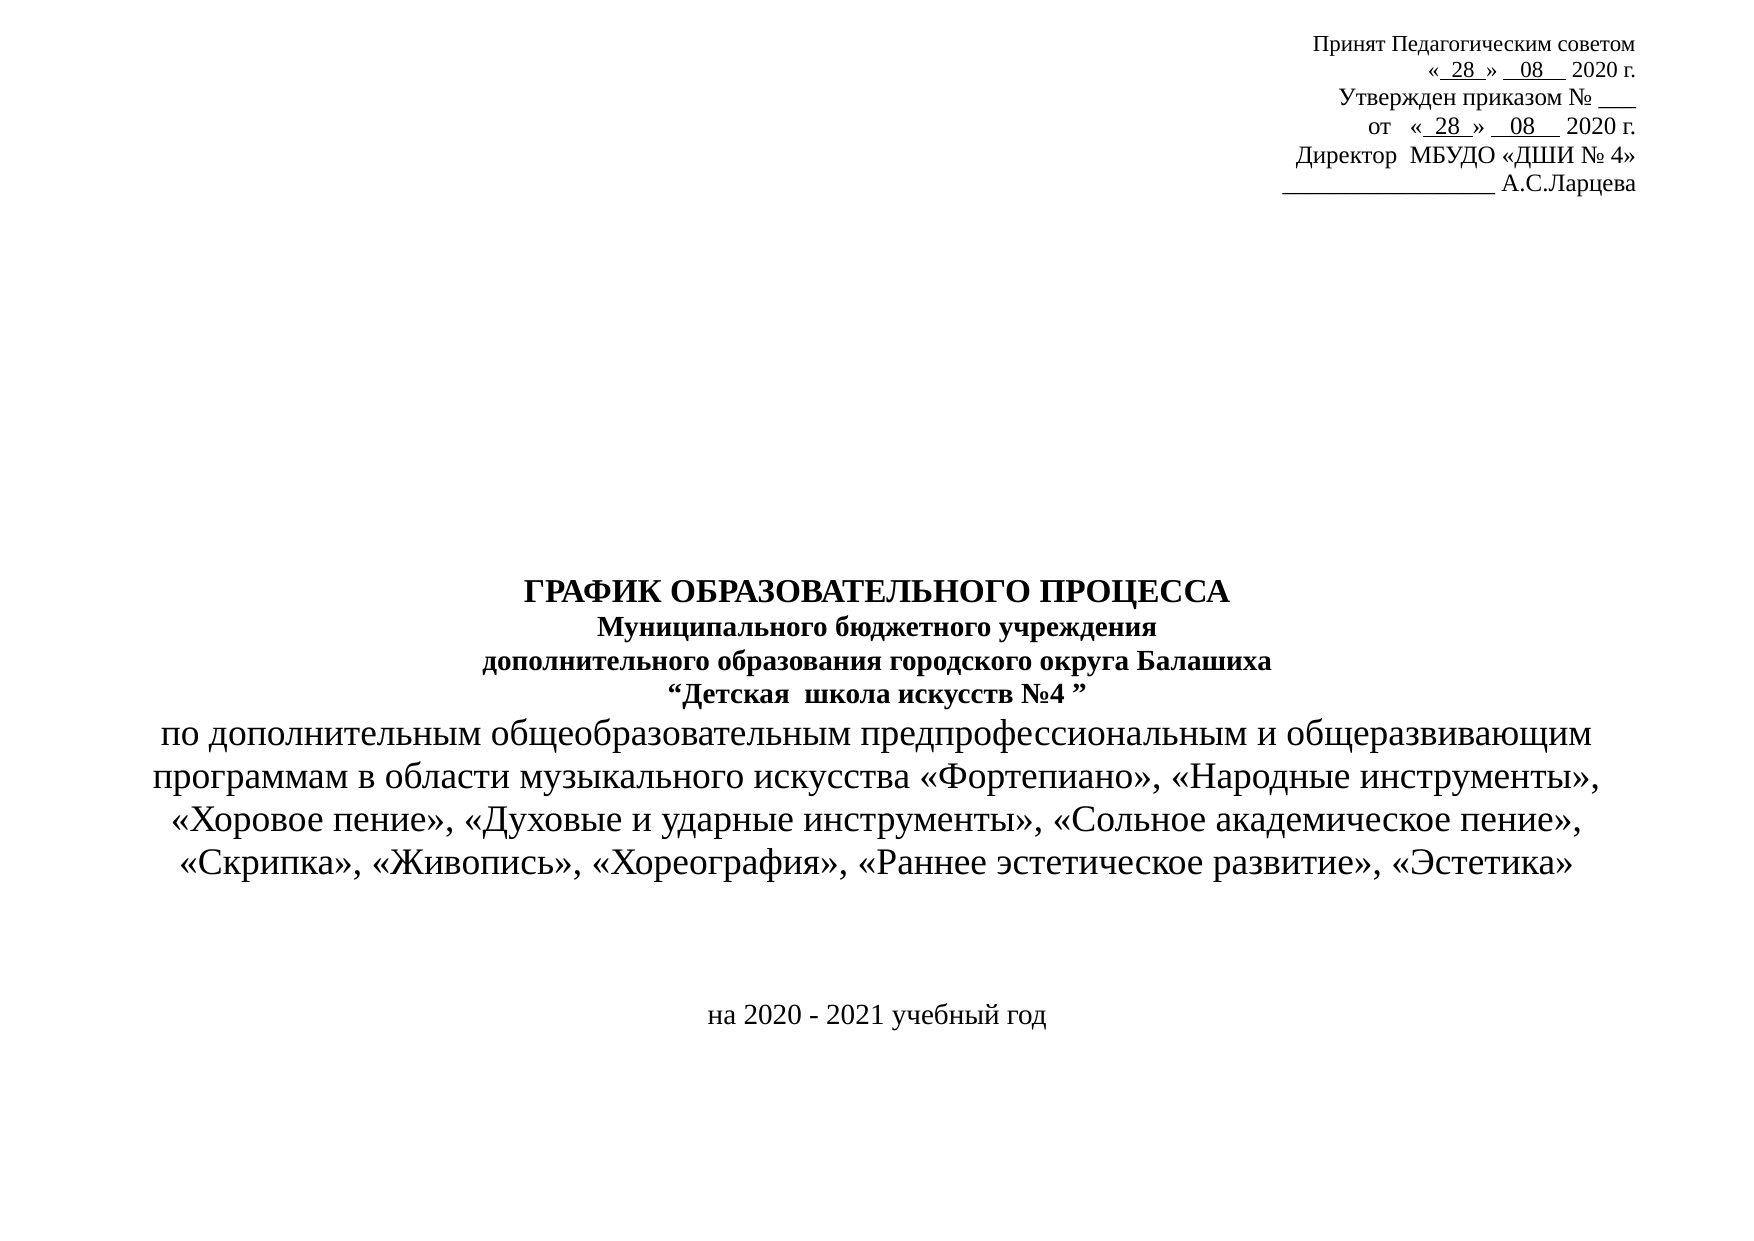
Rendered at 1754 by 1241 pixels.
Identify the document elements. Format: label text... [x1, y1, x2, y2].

text Утвержден приказом № ___ [118, 82, 1636, 111]
text Принят Педагогическим советом [118, 29, 1636, 56]
text дополнительного образования городского округа Балашиха [118, 643, 1636, 676]
text « 28 » 08 2020 г. [118, 56, 1636, 82]
text Муниципального бюджетного учреждения [118, 609, 1636, 643]
text ГРАФИК ОБРАЗОВАТЕЛЬНОГО ПРОЦЕССА [118, 571, 1636, 609]
text Директор МБУДО «ДШИ № 4» [118, 140, 1636, 168]
text на 2020 - 2021 учебный год [118, 997, 1636, 1031]
text от « 28 » 08 2020 г. [118, 111, 1636, 140]
text по дополнительным общеобразовательным предпрофессиональным и общеразвивающим программам в области музыкального искусства «Фортепиано», «Народные инструменты», «Хоровое пение», «Духовые и ударные инструменты», «Сольное академическое пение», «Скрипка», «Живопись», «Хореография», «Раннее эстетическое развитие», «Эстетика» [118, 710, 1636, 882]
text “Детская школа искусств №4 ” [118, 676, 1636, 710]
text _________________ А.С.Ларцева [118, 168, 1636, 197]
